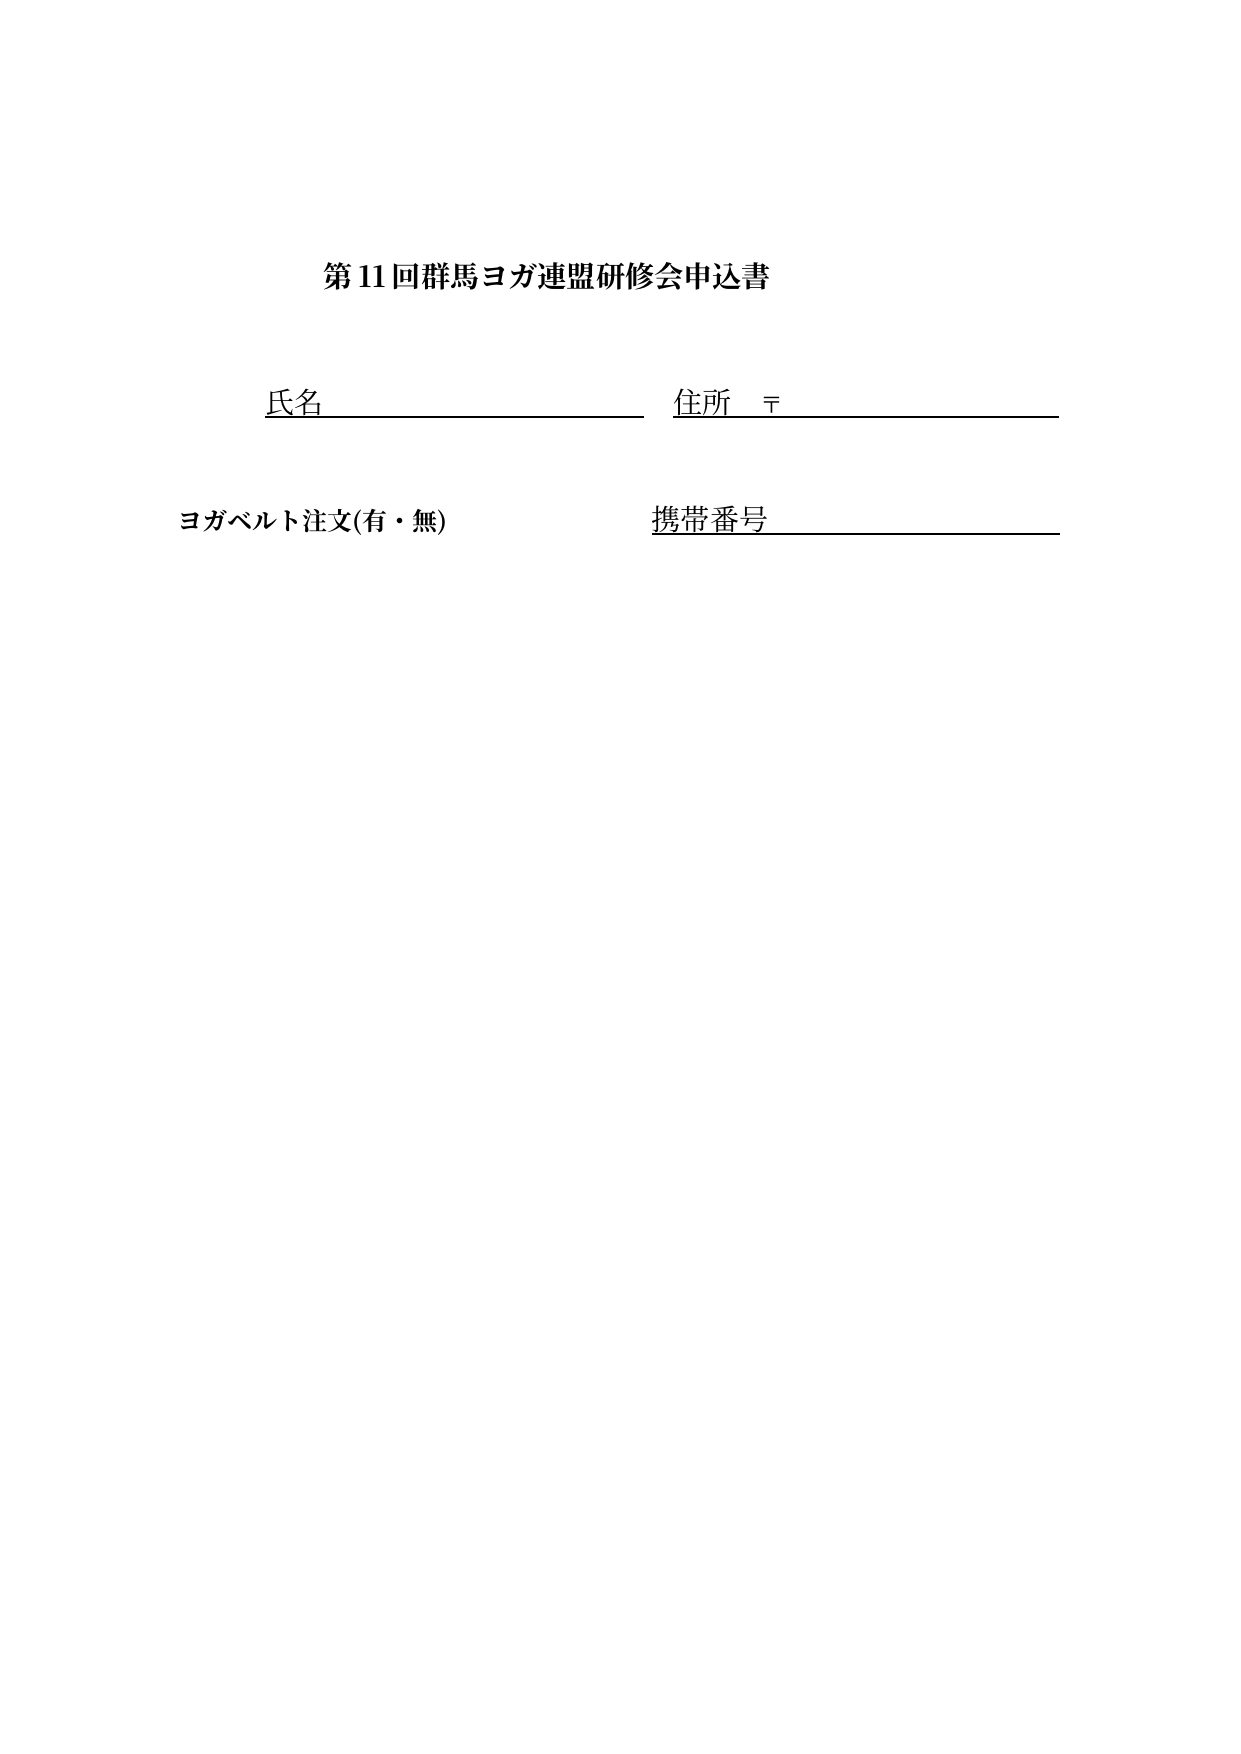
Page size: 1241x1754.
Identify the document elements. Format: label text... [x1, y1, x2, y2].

text 第11回群馬ヨガ連盟研修会申込書 [177, 254, 1063, 296]
text ヨガベルト注文(有・無) 携帯番号 [177, 497, 1063, 538]
text 氏名 住所 〒 [177, 380, 1063, 422]
